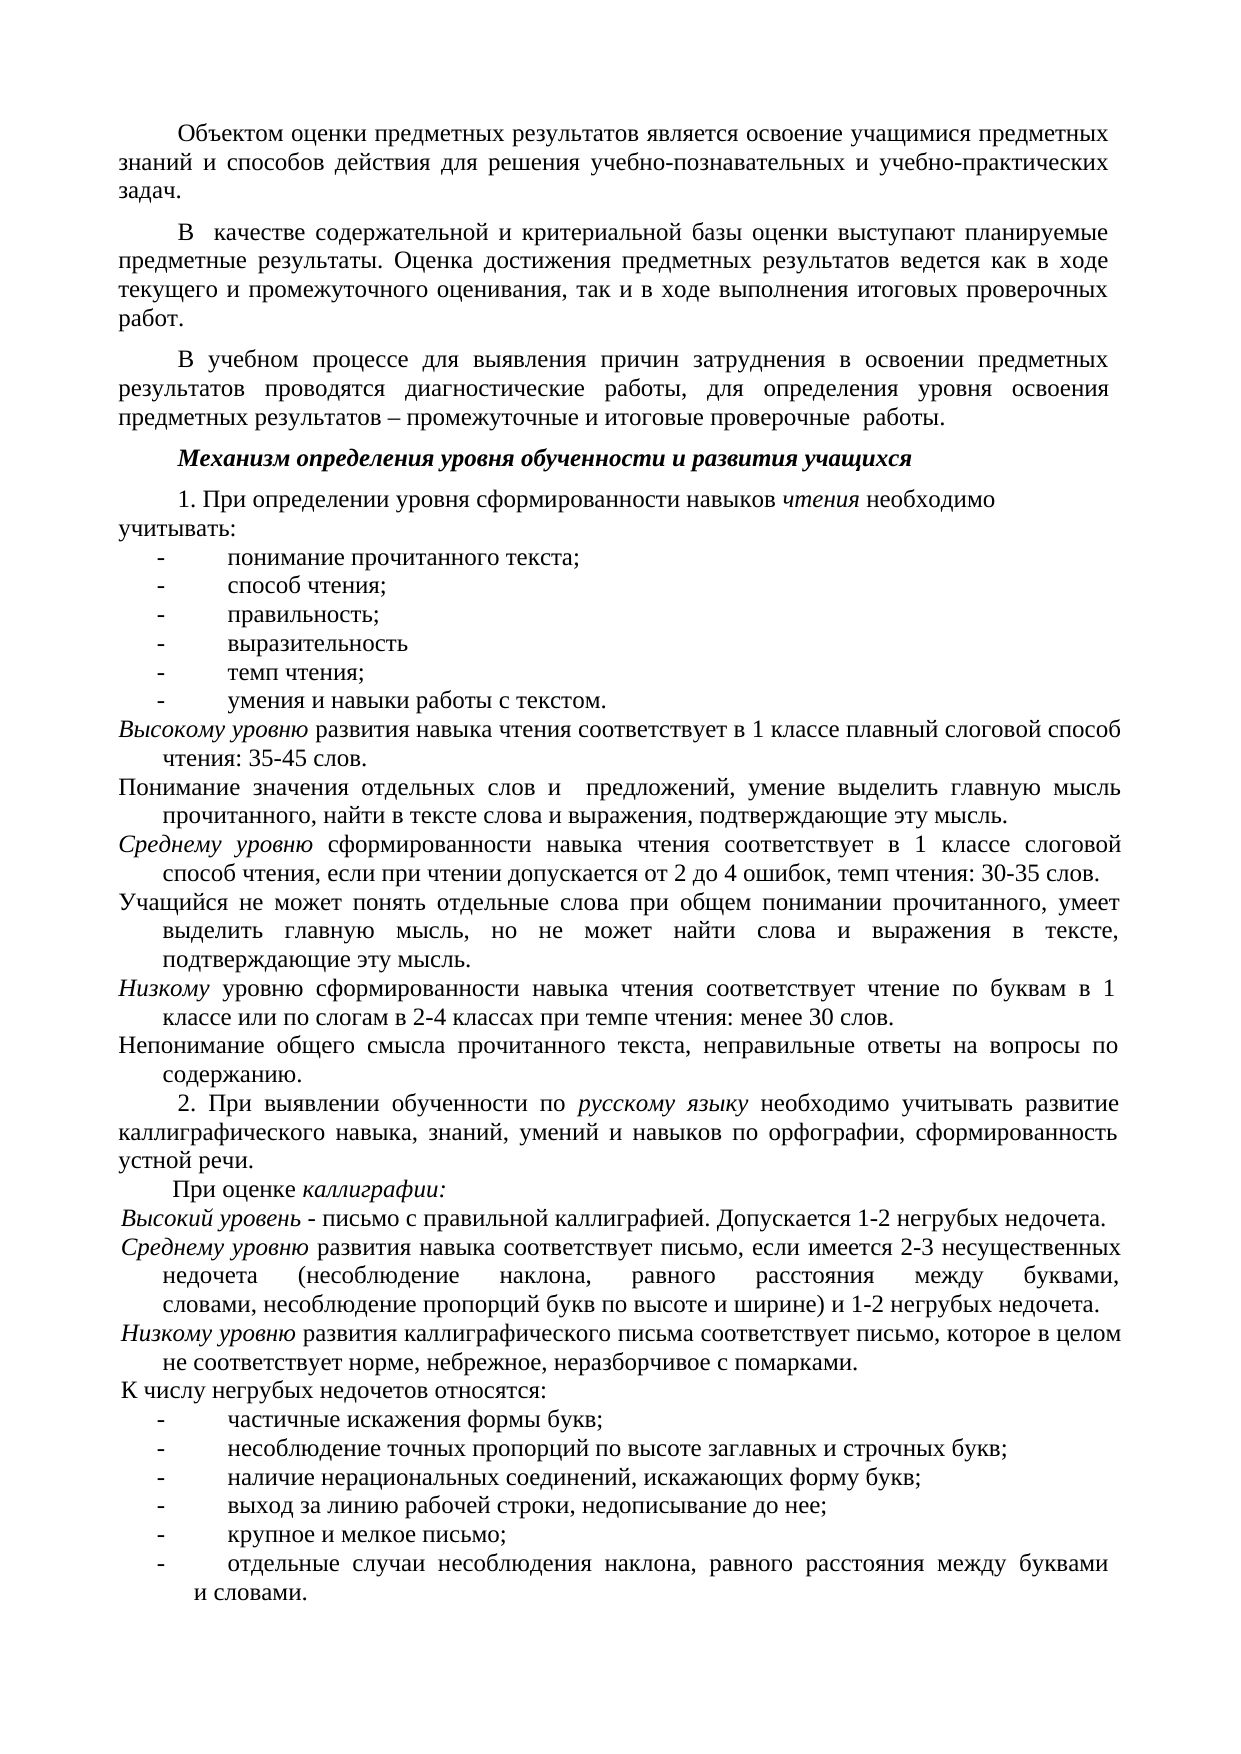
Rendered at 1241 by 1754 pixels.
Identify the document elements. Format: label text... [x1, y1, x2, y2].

text При оценке каллиграфии: [121, 1174, 1122, 1203]
text - выразительность [157, 628, 1122, 657]
text - крупное и мелкое письмо; [157, 1519, 1122, 1548]
text - частичные искажения формы букв; [157, 1404, 1122, 1433]
text Учащийся не может понять отдельные слова при общем понимании прочитанного, умеет выделить главную мысль, но не может найти слова и выражения в тексте, подтверждающие эту мысль. [118, 887, 1121, 973]
text Непонимание общего смысла прочитанного текста, неправильные ответы на вопросы по содержанию. [118, 1031, 1119, 1088]
text В качестве содержательной и критериальной базы оценки выступают планируемые предметные результаты. Оценка достижения предметных результатов ведется как в ходе текущего и промежуточного оценивания, так и в ходе выполнения итоговых проверочных работ. [118, 217, 1109, 332]
text Среднему уровню развития навыка соответствует письмо, если имеется 2-3 несущественных недочета (несоблюдение наклона, равного расстояния между буквами, словами, несоблюдение пропорций букв по высоте и ширине) и 1-2 негрубых недочета. [121, 1232, 1122, 1318]
text 2. При выявлении обученности по русскому языку необходимо учитывать развитие каллиграфического навыка, знаний, умений и навыков по орфографии, сформированность устной речи. [118, 1088, 1119, 1174]
text - способ чтения; [157, 571, 1122, 599]
text - наличие нерациональных соединений, искажающих форму букв; [157, 1462, 1122, 1491]
text - выход за линию рабочей строки, недописывание до нее; [157, 1491, 1122, 1519]
text Низкому уровню развития каллиграфического письма соответствует письмо, которое в целом не соответствует норме, небрежное, неразборчивое с помарками. [121, 1318, 1122, 1376]
text Понимание значения отдельных слов и предложений, умение выделить главную мысль прочитанного, найти в тексте слова и выражения, подтверждающие эту мысль. [118, 772, 1122, 829]
text - понимание прочитанного текста; [157, 542, 1122, 571]
text Среднему уровню сформированности навыка чтения соответствует в 1 классе слоговой способ чтения, если при чтении допускается от 2 до 4 ошибок, темп чтения: 30-35 слов. [118, 829, 1122, 887]
text - правильность; [157, 599, 1122, 628]
text 1. При определении уровня сформированности навыков чтения необходимо учитывать: [118, 484, 1109, 542]
text Высокому уровню развития навыка чтения соответствует в 1 классе плавный слоговой способ чтения: 35-45 слов. [118, 714, 1122, 772]
text - умения и навыки работы с текстом. [157, 686, 1122, 714]
text Механизм определения уровня обученности и развития учащихся [118, 443, 1109, 472]
text В учебном процессе для выявления причин затруднения в освоении предметных результатов проводятся диагностические работы, для определения уровня освоения предметных результатов – промежуточные и итоговые проверочные работы. [118, 344, 1109, 431]
text Объектом оценки предметных результатов является освоение учащимися предметных знаний и способов действия для решения учебно-познавательных и учебно-практических задач. [118, 118, 1109, 204]
text К числу негрубых недочетов относятся: [121, 1376, 1122, 1404]
text - отдельные случаи несоблюдения наклона, равного расстояния между буквами и словами. [157, 1548, 1122, 1606]
text - несоблюдение точных пропорций по высоте заглавных и строчных букв; [157, 1433, 1122, 1462]
text - темп чтения; [157, 657, 1122, 686]
text Высокий уровень - письмо с правильной каллиграфией. Допускается 1-2 негрубых недочета. [121, 1203, 1122, 1232]
text Низкому уровню сформированности навыка чтения соответствует чтение по буквам в 1 классе или по слогам в 2-4 классах при темпе чтения: менее 30 слов. [118, 973, 1116, 1031]
